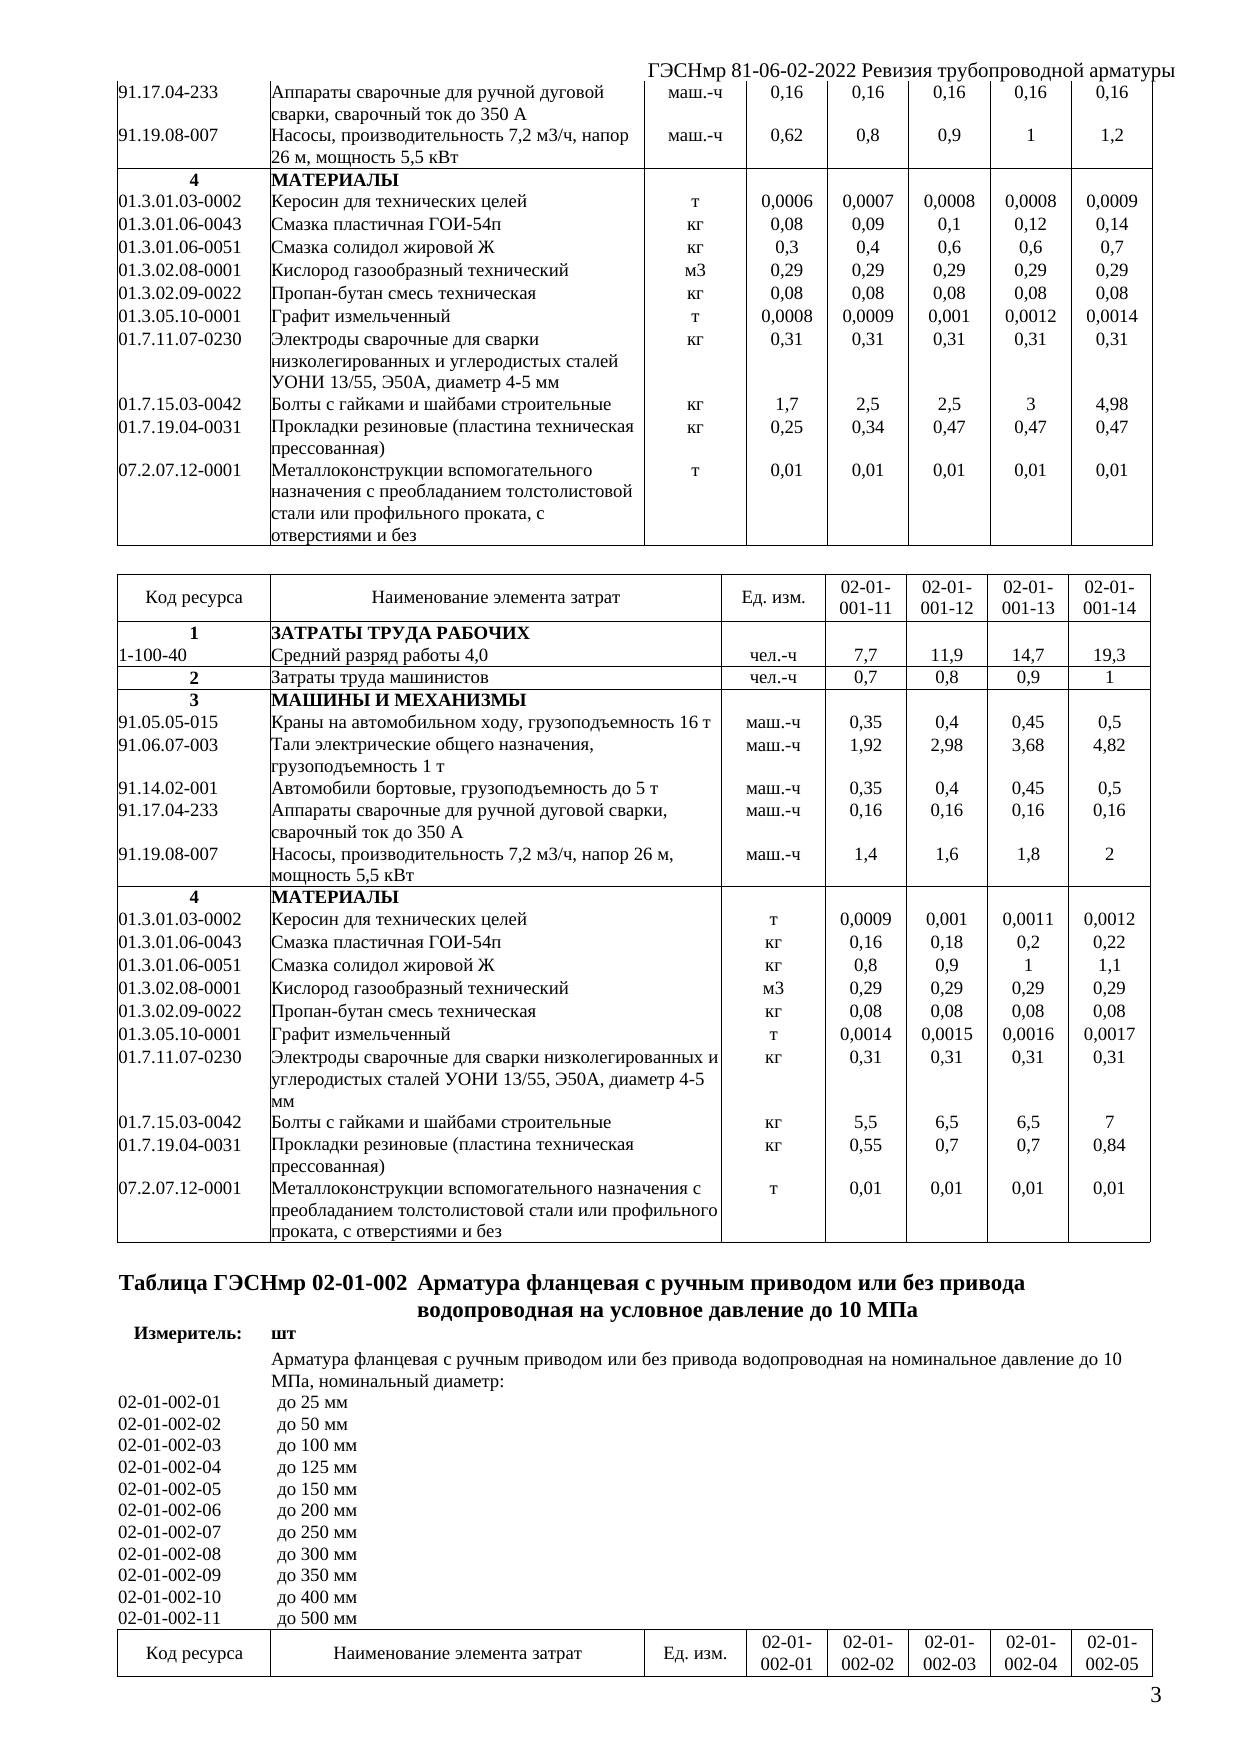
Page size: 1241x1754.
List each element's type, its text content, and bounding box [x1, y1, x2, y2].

table_cell Смазка пластичная ГОИ-54п [271, 930, 721, 953]
table_cell 0,7 [988, 1133, 1068, 1177]
table_cell Болты с гайками и шайбами строительные [271, 393, 644, 415]
table_cell Электроды сварочные для сварки низколегированных и углеродистых сталей УОНИ 13/55, Э50А, диаметр 4-5 мм [271, 1046, 721, 1111]
table_cell 1,6 [907, 843, 987, 886]
table_cell [907, 887, 987, 908]
table_cell Смазка пластичная ГОИ-54п [271, 212, 644, 235]
table_cell [747, 169, 827, 190]
table_header Ед. изм. [645, 1630, 746, 1676]
table_cell 0,08 [909, 281, 990, 304]
table_cell 0,47 [991, 415, 1071, 459]
list до 250 мм [118, 1521, 1190, 1542]
table_cell 0,08 [1072, 281, 1152, 304]
table_cell Краны на автомобильном ходу, грузоподъемность 16 т [271, 711, 721, 733]
table_cell 0,31 [828, 328, 908, 393]
table_cell 91.19.08-007 [118, 843, 270, 886]
table_cell 2 [1069, 843, 1150, 886]
table_cell 0,0014 [1072, 305, 1152, 328]
table_cell 0,7 [907, 1133, 987, 1177]
table_header 02-01- 001-11 [826, 575, 906, 621]
table_cell кг [645, 415, 746, 459]
table_cell т [722, 1177, 825, 1242]
table_cell 0,0009 [828, 305, 908, 328]
table_cell т [722, 1023, 825, 1046]
table_cell 0,16 [747, 81, 827, 124]
table_cell Насосы, производительность 7,2 м3/ч, напор 26 м, мощность 5,5 кВт [271, 843, 721, 886]
table_cell 1,92 [826, 733, 906, 777]
list до 25 мм [118, 1391, 1190, 1413]
table_cell чел.-ч [722, 667, 825, 689]
table_cell 0,01 [988, 1177, 1068, 1242]
table_cell 01.7.11.07-0230 [118, 328, 270, 393]
table_cell 2,5 [828, 393, 908, 415]
table_cell [988, 887, 1068, 908]
table_cell 0,29 [826, 977, 906, 999]
table_cell Насосы, производительность 7,2 м3/ч, напор 26 м, мощность 5,5 кВт [271, 124, 644, 167]
table_cell 0,29 [909, 259, 990, 281]
table_cell [826, 887, 906, 908]
table_cell 1,2 [1072, 124, 1152, 167]
table_cell 0,0012 [1069, 908, 1150, 930]
table_cell Смазка солидол жировой Ж [271, 954, 721, 977]
table_cell 0,01 [826, 1177, 906, 1242]
table_cell [722, 887, 825, 908]
table_cell 0,18 [907, 930, 987, 953]
table_cell 0,01 [991, 459, 1071, 545]
table_cell Электроды сварочные для сварки низколегированных и углеродистых сталей УОНИ 13/55, Э50А, диаметр 4-5 мм [271, 328, 644, 393]
table_cell Металлоконструкции вспомогательного назначения с преобладанием толстолистовой стали или профильного проката, с отверстиями и без [271, 459, 644, 545]
table_cell 0,0008 [747, 305, 827, 328]
table_cell маш.-ч [722, 843, 825, 886]
table_cell 0,08 [991, 281, 1071, 304]
list до 50 мм [118, 1413, 1190, 1434]
table_cell 0,08 [988, 1000, 1068, 1023]
table_cell 0,16 [909, 81, 990, 124]
table_cell 0,01 [1072, 459, 1152, 545]
table_cell 0,12 [991, 212, 1071, 235]
table_cell кг [722, 1046, 825, 1111]
table_cell 0,16 [988, 799, 1068, 842]
table_cell 0,31 [991, 328, 1071, 393]
table_cell Аппараты сварочные для ручной дуговой сварки, сварочный ток до 350 А [271, 799, 721, 842]
table_cell 0,08 [907, 1000, 987, 1023]
table_cell 3,68 [988, 733, 1068, 777]
table_cell 0,45 [988, 711, 1068, 733]
table_cell 0,01 [907, 1177, 987, 1242]
table_header 02-01- 001-14 [1069, 575, 1150, 621]
table_cell [1069, 690, 1150, 711]
table_cell 0,34 [828, 415, 908, 459]
table_cell 01.3.01.06-0051 [118, 954, 270, 977]
table_cell 0,84 [1069, 1133, 1150, 1177]
table_cell 0,16 [826, 930, 906, 953]
table_cell 4,98 [1072, 393, 1152, 415]
table_cell маш.-ч [722, 711, 825, 733]
table_cell т [645, 190, 746, 212]
table_cell [826, 690, 906, 711]
table_cell 0,31 [909, 328, 990, 393]
table_cell 7 [1069, 1111, 1150, 1133]
table_cell 0,14 [1072, 212, 1152, 235]
table_cell 0,0006 [747, 190, 827, 212]
table_header 02-01- 002-04 [991, 1630, 1071, 1676]
table_cell кг [722, 1000, 825, 1023]
table_cell Болты с гайками и шайбами строительные [271, 1111, 721, 1133]
text водопроводная на условное давление до 10 МПа [298, 1296, 1036, 1322]
table_cell МАШИНЫ И МЕХАНИЗМЫ [271, 690, 721, 711]
table_cell 0,08 [826, 1000, 906, 1023]
table_cell 11,9 [907, 622, 987, 666]
table_cell 01.3.01.06-0051 [118, 235, 270, 258]
table_cell ЗАТРАТЫ ТРУДА РАБОЧИХ [271, 622, 721, 643]
table_cell кг [722, 930, 825, 953]
table_cell 3 [991, 393, 1071, 415]
table_cell 4,82 [1069, 733, 1150, 777]
table_cell кг [722, 954, 825, 977]
table_cell 0,16 [1072, 81, 1152, 124]
table_cell 0,35 [826, 711, 906, 733]
table_cell маш.-ч [645, 124, 746, 167]
table_cell кг [722, 1133, 825, 1177]
table_cell МАТЕРИАЛЫ [271, 887, 721, 908]
text Арматура фланцевая с ручным приводом или без привода водопроводная на номинальное давление до 10 МПа, номинальный диаметр: [271, 1348, 1162, 1391]
table_cell Прокладки резиновые (пластина техническая прессованная) [271, 415, 644, 459]
table_cell 2,98 [907, 733, 987, 777]
table_cell 3 [118, 690, 270, 711]
table_cell МАТЕРИАЛЫ [271, 169, 644, 190]
table_cell т [645, 459, 746, 545]
table_header Код ресурса [118, 1630, 270, 1676]
table_cell 0,01 [747, 459, 827, 545]
table_header 02-01- 002-02 [828, 1630, 908, 1676]
table_cell кг [645, 212, 746, 235]
table_cell 0,16 [907, 799, 987, 842]
table_cell Средний разряд работы 4,0 [271, 643, 721, 666]
table_header Код ресурса [118, 575, 270, 621]
table_cell Кислород газообразный технический [271, 259, 644, 281]
table_cell т [645, 305, 746, 328]
table_cell 0,29 [1072, 259, 1152, 281]
table_cell 1-100-40 [118, 643, 270, 666]
table_cell 01.3.02.09-0022 [118, 1000, 270, 1023]
table_cell т [722, 908, 825, 930]
table_cell 1,1 [1069, 954, 1150, 977]
table_cell 0,01 [909, 459, 990, 545]
table_cell 91.06.07-003 [118, 733, 270, 777]
table_cell Затраты труда машинистов [271, 667, 721, 689]
table_cell 0,31 [1072, 328, 1152, 393]
table_cell Кислород газообразный технический [271, 977, 721, 999]
table_cell 1 [1069, 667, 1150, 689]
list до 350 мм [118, 1564, 1190, 1586]
table_header 02-01- 001-13 [988, 575, 1068, 621]
table_cell 0,29 [907, 977, 987, 999]
table_cell 0,0009 [1072, 190, 1152, 212]
table_cell 2,5 [909, 393, 990, 415]
list до 100 мм [118, 1434, 1190, 1456]
table_cell 0,0014 [826, 1023, 906, 1046]
table_cell 0,7 [826, 667, 906, 689]
table_cell 0,4 [828, 235, 908, 258]
table_cell 0,0009 [826, 908, 906, 930]
table_cell Аппараты сварочные для ручной дуговой сварки, сварочный ток до 350 А [271, 81, 644, 124]
table_cell [909, 169, 990, 190]
table_cell Графит измельченный [271, 305, 644, 328]
table_cell Смазка солидол жировой Ж [271, 235, 644, 258]
list до 125 мм [118, 1456, 1190, 1478]
table_cell 0,29 [747, 259, 827, 281]
table_cell 01.7.19.04-0031 [118, 415, 270, 459]
table_cell 0,09 [828, 212, 908, 235]
table_cell 01.7.11.07-0230 [118, 1046, 270, 1111]
table_header 02-01- 002-01 [747, 1630, 827, 1676]
table_cell 0,16 [991, 81, 1071, 124]
table_header Ед. изм. [722, 575, 825, 621]
table_cell 0,8 [828, 124, 908, 167]
table_cell 91.05.05-015 [118, 711, 270, 733]
table_cell [645, 169, 746, 190]
table_cell 0,29 [988, 977, 1068, 999]
table_cell 0,31 [988, 1046, 1068, 1111]
table_cell 01.7.15.03-0042 [118, 393, 270, 415]
table_cell 0,2 [988, 930, 1068, 953]
table_cell 0,0011 [988, 908, 1068, 930]
table_cell 0,08 [747, 281, 827, 304]
table_cell Графит измельченный [271, 1023, 721, 1046]
table_cell Пропан-бутан смесь техническая [271, 281, 644, 304]
table_cell Тали электрические общего назначения, грузоподъемность 1 т [271, 733, 721, 777]
table_cell 91.17.04-233 [118, 81, 270, 124]
table_cell 2 [118, 667, 270, 689]
table_cell 0,22 [1069, 930, 1150, 953]
table_cell 0,25 [747, 415, 827, 459]
table_cell 4 [118, 169, 270, 190]
table_header 02-01- 002-03 [909, 1630, 990, 1676]
table_cell 0,4 [907, 711, 987, 733]
table_cell 0,9 [988, 667, 1068, 689]
table_cell 6,5 [907, 1111, 987, 1133]
table_cell 0,0016 [988, 1023, 1068, 1046]
table_cell 0,08 [1069, 1000, 1150, 1023]
table_cell 0,6 [909, 235, 990, 258]
table_cell 01.3.02.08-0001 [118, 259, 270, 281]
table_cell 0,45 [988, 777, 1068, 799]
table_cell 1 [991, 124, 1071, 167]
table_cell 0,16 [826, 799, 906, 842]
table_cell Автомобили бортовые, грузоподъемность до 5 т [271, 777, 721, 799]
table_cell 0,0008 [909, 190, 990, 212]
table_cell кг [645, 393, 746, 415]
table_cell 0,0007 [828, 190, 908, 212]
table_cell маш.-ч [722, 799, 825, 842]
table_cell [991, 169, 1071, 190]
table_cell [988, 690, 1068, 711]
table_cell 1 [118, 622, 270, 643]
subtitle Таблица ГЭСНмр 02-01-002 Арматура фланцевая с ручным приводом или без привода [107, 1269, 1036, 1296]
table_cell 0,29 [991, 259, 1071, 281]
table_cell 91.14.02-001 [118, 777, 270, 799]
table_cell 0,3 [747, 235, 827, 258]
table_cell Прокладки резиновые (пластина техническая прессованная) [271, 1133, 721, 1177]
table_cell 0,8 [907, 667, 987, 689]
table_cell 0,9 [907, 954, 987, 977]
table_header 02-01- 001-12 [907, 575, 987, 621]
table_header Наименование элемента затрат [271, 1630, 644, 1676]
list до 200 мм [118, 1499, 1190, 1521]
table_cell 4 [118, 887, 270, 908]
list до 500 мм [118, 1607, 1190, 1629]
table_cell [828, 169, 908, 190]
table_cell 0,55 [826, 1133, 906, 1177]
table_cell 01.3.02.08-0001 [118, 977, 270, 999]
table_cell 0,4 [907, 777, 987, 799]
table_cell 5,5 [826, 1111, 906, 1133]
table_cell [907, 690, 987, 711]
table_cell 0,31 [907, 1046, 987, 1111]
table_cell чел.-ч [722, 622, 825, 666]
table_cell 01.3.01.03-0002 [118, 190, 270, 212]
table_cell 0,16 [828, 81, 908, 124]
table_cell 19,3 [1069, 622, 1150, 666]
table_cell Керосин для технических целей [271, 190, 644, 212]
table_cell Керосин для технических целей [271, 908, 721, 930]
list до 150 мм [118, 1478, 1190, 1499]
table_cell 0,6 [991, 235, 1071, 258]
table_cell 01.3.02.09-0022 [118, 281, 270, 304]
table_cell [1072, 169, 1152, 190]
list до 300 мм [118, 1542, 1190, 1564]
table_cell 91.19.08-007 [118, 124, 270, 167]
table_cell 0,5 [1069, 777, 1150, 799]
table_cell 01.3.01.03-0002 [118, 908, 270, 930]
table_cell 01.3.05.10-0001 [118, 305, 270, 328]
table_cell 07.2.07.12-0001 [118, 1177, 270, 1242]
table_cell 07.2.07.12-0001 [118, 459, 270, 545]
table_cell 0,0015 [907, 1023, 987, 1046]
table_cell 0,0008 [991, 190, 1071, 212]
table_cell м3 [645, 259, 746, 281]
table_cell 1,8 [988, 843, 1068, 886]
table_cell 0,01 [828, 459, 908, 545]
table_cell 0,35 [826, 777, 906, 799]
table_cell 0,0017 [1069, 1023, 1150, 1046]
table_cell кг [645, 281, 746, 304]
table_cell 91.17.04-233 [118, 799, 270, 842]
table_cell 0,01 [1069, 1177, 1150, 1242]
table_cell 1 [988, 954, 1068, 977]
table_cell маш.-ч [645, 81, 746, 124]
table_cell [722, 690, 825, 711]
table_cell 7,7 [826, 622, 906, 666]
table_header Наименование элемента затрат [271, 575, 721, 621]
table_cell 0,1 [909, 212, 990, 235]
table_cell маш.-ч [722, 733, 825, 777]
subtitle Измеритель: шт [134, 1322, 1190, 1343]
table_cell 01.3.01.06-0043 [118, 212, 270, 235]
table_cell [1069, 887, 1150, 908]
table_cell 0,31 [747, 328, 827, 393]
table_cell 0,001 [909, 305, 990, 328]
table_cell кг [645, 328, 746, 393]
table_cell 0,08 [747, 212, 827, 235]
table_cell 0,31 [826, 1046, 906, 1111]
table_cell 0,29 [828, 259, 908, 281]
table_cell 14,7 [988, 622, 1068, 666]
table_cell 01.7.15.03-0042 [118, 1111, 270, 1133]
table_cell 0,16 [1069, 799, 1150, 842]
table_cell 0,9 [909, 124, 990, 167]
table_cell 0,08 [828, 281, 908, 304]
table_cell 0,7 [1072, 235, 1152, 258]
table_cell 01.7.19.04-0031 [118, 1133, 270, 1177]
table_header 02-01- 002-05 [1072, 1630, 1152, 1676]
table_cell 0,31 [1069, 1046, 1150, 1111]
table_cell 0,8 [826, 954, 906, 977]
table_cell 0,0012 [991, 305, 1071, 328]
table_cell 0,001 [907, 908, 987, 930]
table_cell м3 [722, 977, 825, 999]
table_cell 0,29 [1069, 977, 1150, 999]
table_cell кг [722, 1111, 825, 1133]
list до 400 мм [118, 1586, 1190, 1607]
table_cell 0,47 [909, 415, 990, 459]
table_cell 0,5 [1069, 711, 1150, 733]
table_cell маш.-ч [722, 777, 825, 799]
table_cell 1,7 [747, 393, 827, 415]
table_cell Металлоконструкции вспомогательного назначения с преобладанием толстолистовой стали или профильного проката, с отверстиями и без [271, 1177, 721, 1242]
table_cell 01.3.05.10-0001 [118, 1023, 270, 1046]
table_cell 01.3.01.06-0043 [118, 930, 270, 953]
table_cell кг [645, 235, 746, 258]
table_cell Пропан-бутан смесь техническая [271, 1000, 721, 1023]
table_cell 0,47 [1072, 415, 1152, 459]
table_cell 1,4 [826, 843, 906, 886]
table_cell 6,5 [988, 1111, 1068, 1133]
table_cell 0,62 [747, 124, 827, 167]
